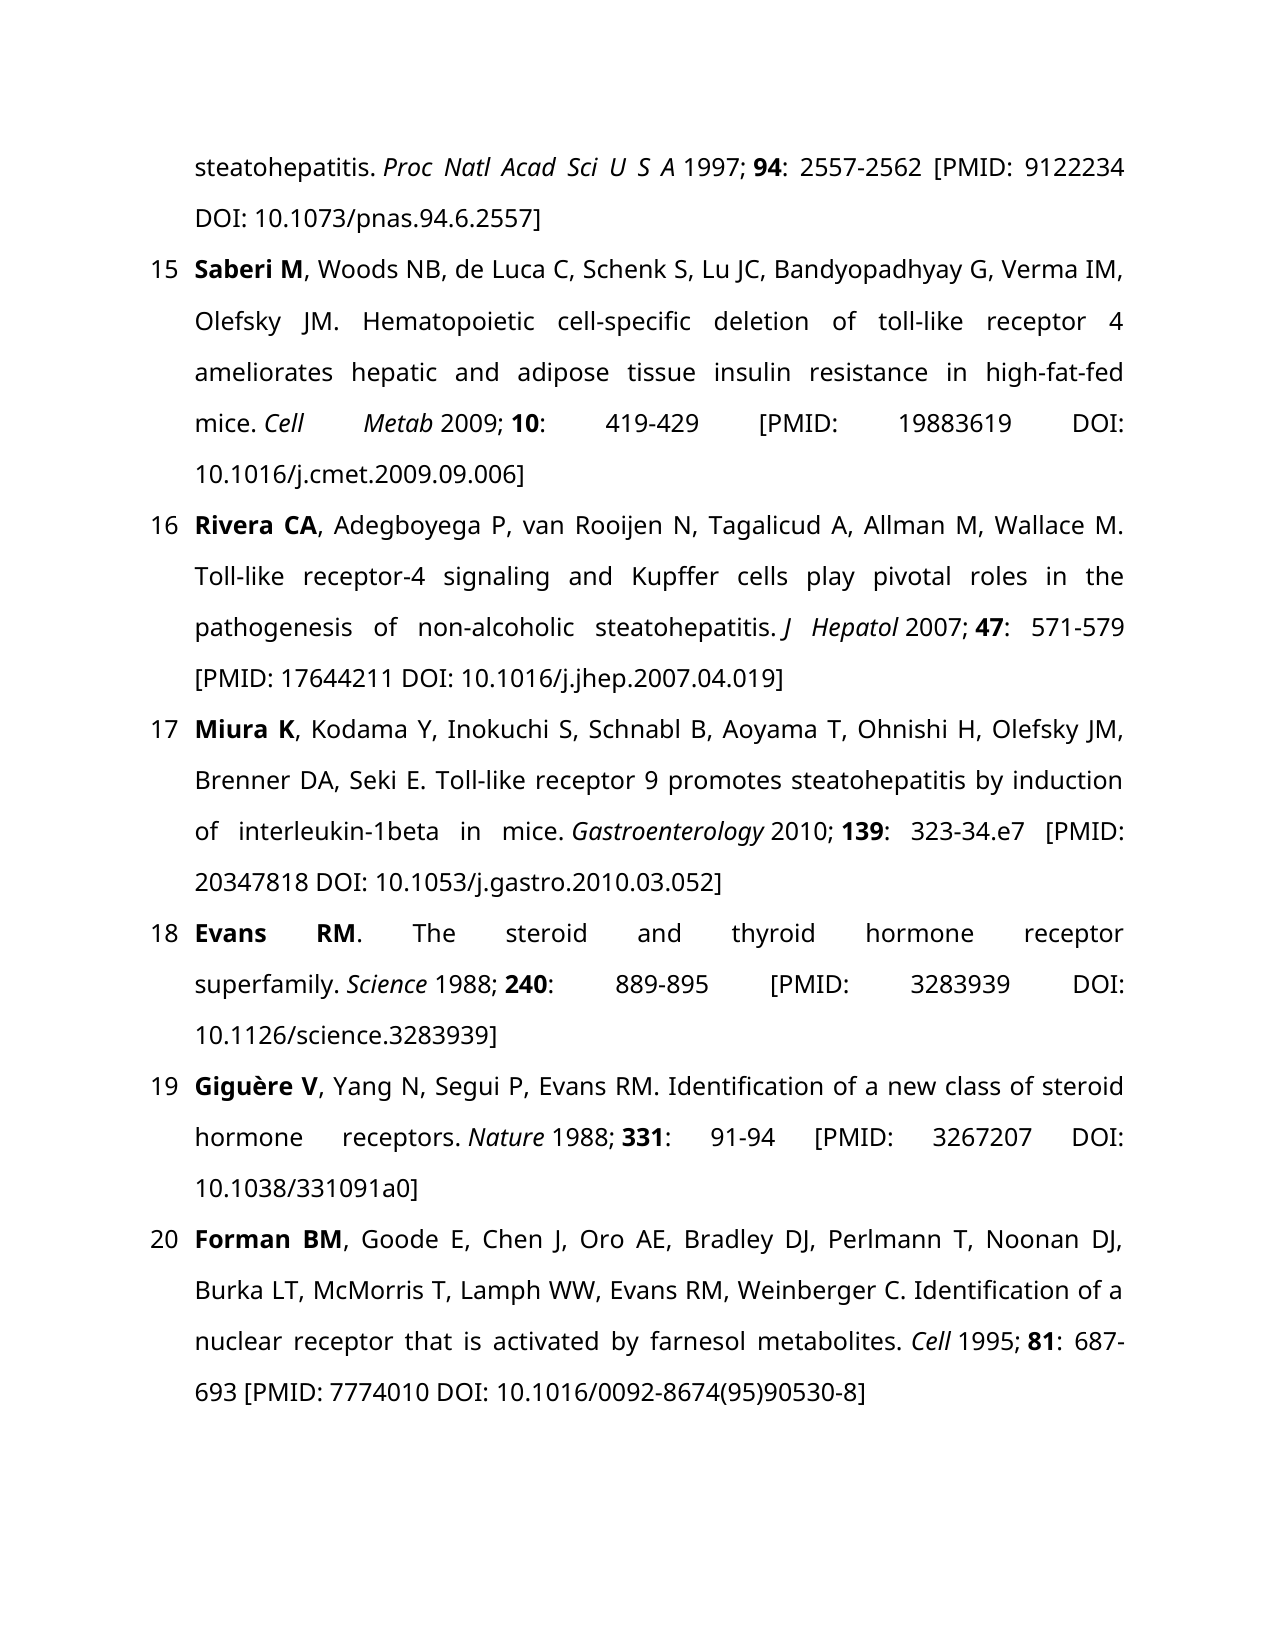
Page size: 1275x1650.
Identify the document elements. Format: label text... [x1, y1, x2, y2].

list Saberi M, Woods NB, de Luca C, Schenk S, Lu JC, Bandyopadhyay G, Verma IM, Olefsky JM. Hematopoietic cell-specific deletion of toll-like receptor 4 ameliorates hepatic and adipose tissue insulin resistance in high-fat-fed mice. Cell Metab 2009; 10: 419-429 [PMID: 19883619 DOI: 10.1016/j.cmet.2009.09.006] [150, 252, 1125, 490]
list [150, 150, 1125, 235]
list Evans RM. The steroid and thyroid hormone receptor superfamily. Science 1988; 240: 889-895 [PMID: 3283939 DOI: 10.1126/science.3283939] [150, 916, 1125, 1052]
list Miura K, Kodama Y, Inokuchi S, Schnabl B, Aoyama T, Ohnishi H, Olefsky JM, Brenner DA, Seki E. Toll-like receptor 9 promotes steatohepatitis by induction of interleukin-1beta in mice. Gastroenterology 2010; 139: 323-34.e7 [PMID: 20347818 DOI: 10.1053/j.gastro.2010.03.052] [150, 711, 1125, 899]
list Rivera CA, Adegboyega P, van Rooijen N, Tagalicud A, Allman M, Wallace M. Toll-like receptor-4 signaling and Kupffer cells play pivotal roles in the pathogenesis of non-alcoholic steatohepatitis. J Hepatol 2007; 47: 571-579 [PMID: 17644211 DOI: 10.1016/j.jhep.2007.04.019] [150, 507, 1125, 694]
list Giguère V, Yang N, Segui P, Evans RM. Identification of a new class of steroid hormone receptors. Nature 1988; 331: 91-94 [PMID: 3267207 DOI: 10.1038/331091a0] [150, 1069, 1125, 1205]
list Forman BM, Goode E, Chen J, Oro AE, Bradley DJ, Perlmann T, Noonan DJ, Burka LT, McMorris T, Lamph WW, Evans RM, Weinberger C. Identification of a nuclear receptor that is activated by farnesol metabolites. Cell 1995; 81: 687-693 [PMID: 7774010 DOI: 10.1016/0092-8674(95)90530-8] [150, 1222, 1125, 1409]
